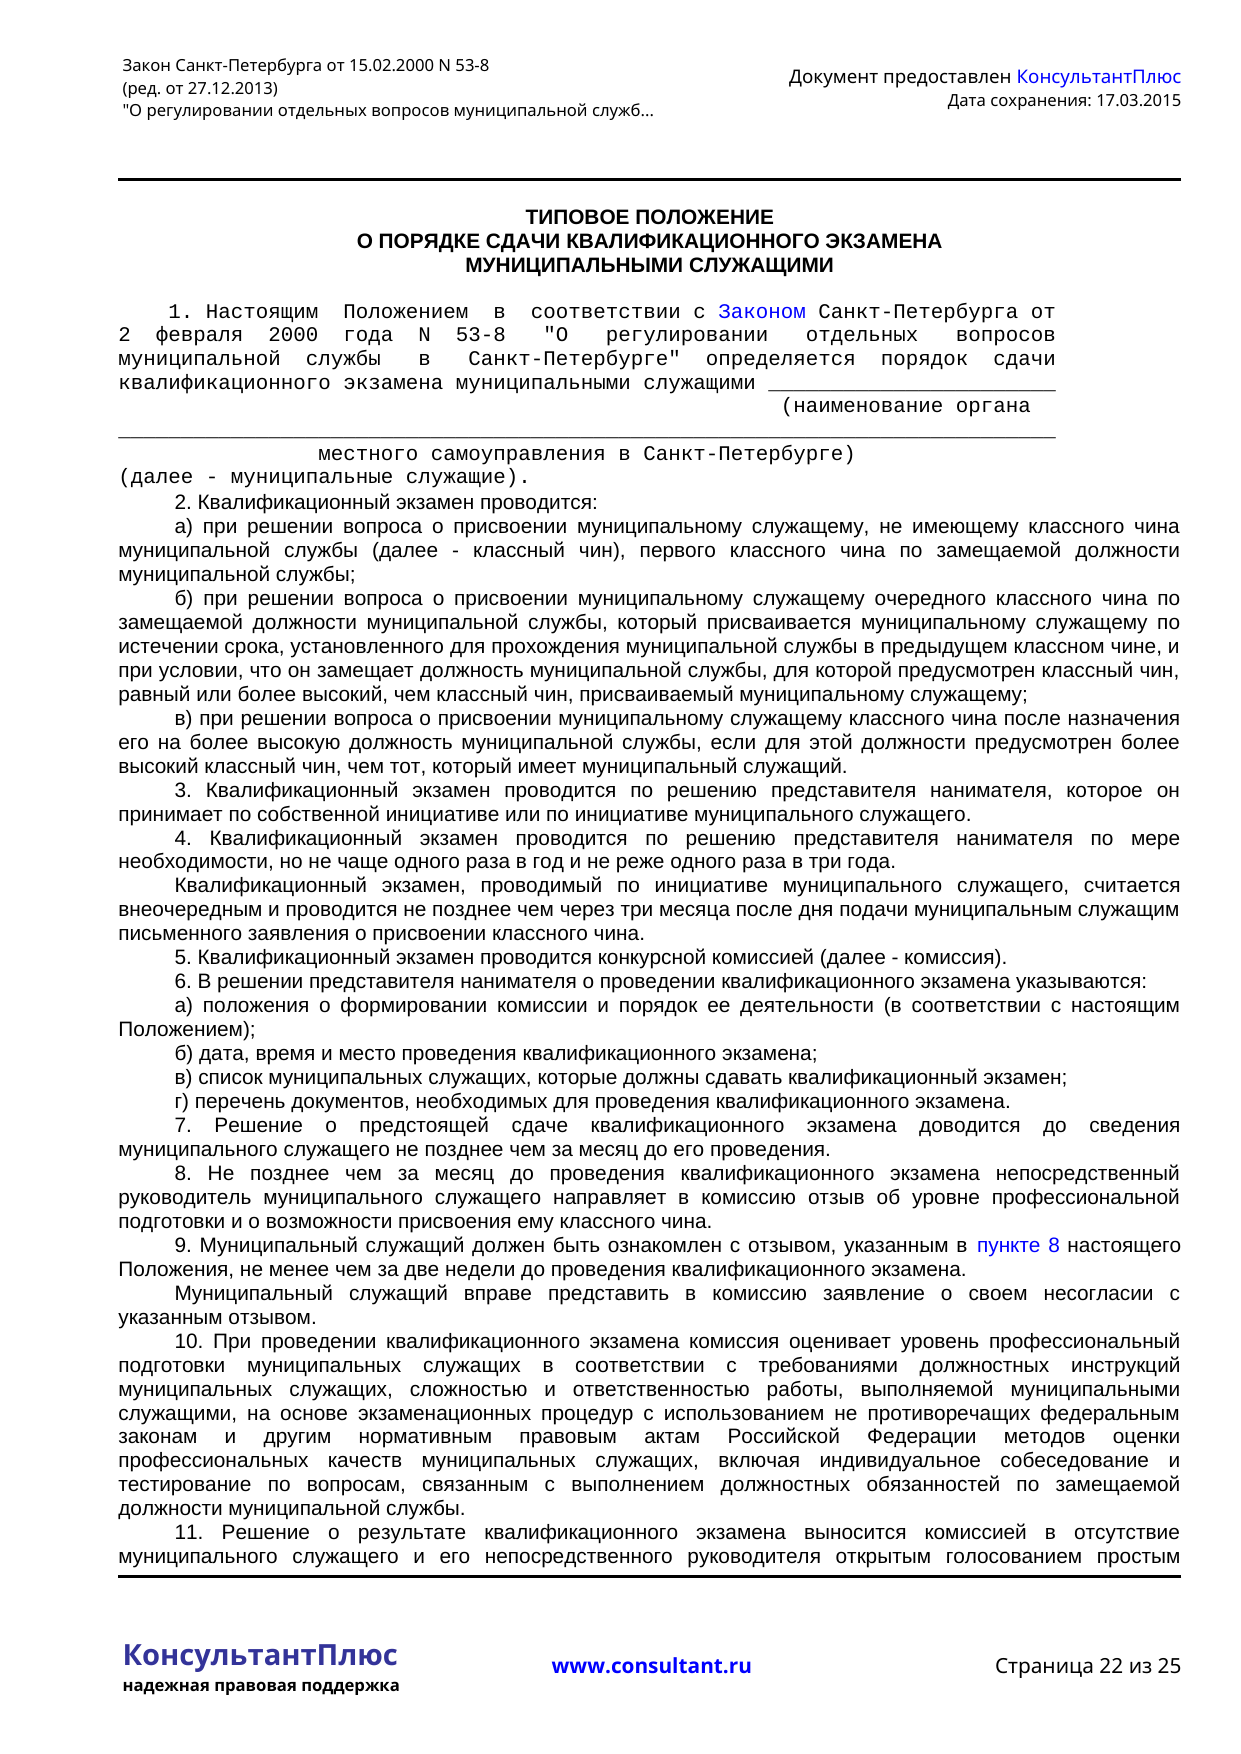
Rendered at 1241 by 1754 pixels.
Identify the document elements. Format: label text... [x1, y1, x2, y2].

text Квалификационный экзамен, проводимый по инициативе муниципального служащего, считается внеочередным и проводится не позднее чем через три месяца после дня подачи муниципальным служащим письменного заявления о присвоении классного чина. [118, 873, 1181, 945]
text а) при решении вопроса о присвоении муниципальному служащему, не имеющему классного чина муниципальной службы (далее - классный чин), первого классного чина по замещаемой должности муниципальной службы; [118, 514, 1181, 586]
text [118, 1520, 1181, 1568]
text 8. Не позднее чем за месяц до проведения квалификационного экзамена непосредственный руководитель муниципального служащего направляет в комиссию отзыв об уровне профессиональной подготовки и о возможности присвоения ему классного чина. [118, 1161, 1181, 1233]
text 3. Квалификационный экзамен проводится по решению представителя нанимателя, которое он принимает по собственной инициативе или по инициативе муниципального служащего. [118, 777, 1181, 825]
text ___________________________________________________________________________ [118, 419, 1181, 443]
text 2. Квалификационный экзамен проводится: [118, 490, 1181, 514]
text 4. Квалификационный экзамен проводится по решению представителя нанимателя по мере необходимости, но не чаще одного раза в год и не реже одного раза в три года. [118, 825, 1181, 873]
text 7. Решение о предстоящей сдаче квалификационного экзамена доводится до сведения муниципального служащего не позднее чем за месяц до его проведения. [118, 1113, 1181, 1161]
text 6. В решении представителя нанимателя о проведении квалификационного экзамена указываются: [118, 969, 1181, 993]
text 1. Настоящим Положением в соответствии с Законом Санкт-Петербурга от [118, 301, 1181, 324]
text квалификационного экзамена муниципальными служащими _______________________ [118, 372, 1181, 395]
text г) перечень документов, необходимых для проведения квалификационного экзамена. [118, 1089, 1181, 1113]
text б) дата, время и место проведения квалификационного экзамена; [118, 1041, 1181, 1065]
text местного самоуправления в Санкт-Петербурге) [118, 443, 1181, 466]
text Муниципальный служащий вправе представить в комиссию заявление о своем несогласии с указанным отзывом. [118, 1281, 1181, 1328]
text 5. Квалификационный экзамен проводится конкурсной комиссией (далее - комиссия). [118, 945, 1181, 969]
text в) при решении вопроса о присвоении муниципальному служащему классного чина после назначения его на более высокую должность муниципальной службы, если для этой должности предусмотрен более высокий классный чин, чем тот, который имеет муниципальный служащий. [118, 706, 1181, 777]
text в) список муниципальных служащих, которые должны сдавать квалификационный экзамен; [118, 1065, 1181, 1089]
text О ПОРЯДКЕ СДАЧИ КВАЛИФИКАЦИОННОГО ЭКЗАМЕНА [118, 229, 1181, 253]
text 2 февраля 2000 года N 53-8 "О регулировании отдельных вопросов [118, 324, 1181, 348]
text (наименование органа [118, 395, 1181, 419]
text ТИПОВОЕ ПОЛОЖЕНИЕ [118, 205, 1181, 229]
text 9. Муниципальный служащий должен быть ознакомлен с отзывом, указанным в пункте 8 настоящего Положения, не менее чем за две недели до проведения квалификационного экзамена. [118, 1233, 1181, 1281]
text б) при решении вопроса о присвоении муниципальному служащему очередного классного чина по замещаемой должности муниципальной службы, который присваивается муниципальному служащему по истечении срока, установленного для прохождения муниципальной службы в предыдущем классном чине, и при условии, что он замещает должность муниципальной службы, для которой предусмотрен классный чин, равный или более высокий, чем классный чин, присваиваемый муниципальному служащему; [118, 586, 1181, 706]
text 10. При проведении квалификационного экзамена комиссия оценивает уровень профессиональный подготовки муниципальных служащих в соответствии с требованиями должностных инструкций муниципальных служащих, сложностью и ответственностью работы, выполняемой муниципальными служащими, на основе экзаменационных процедур с использованием не противоречащих федеральным законам и другим нормативным правовым актам Российской Федерации методов оценки профессиональных качеств муниципальных служащих, включая индивидуальное собеседование и тестирование по вопросам, связанным с выполнением должностных обязанностей по замещаемой должности муниципальной службы. [118, 1328, 1181, 1520]
text а) положения о формировании комиссии и порядок ее деятельности (в соответствии с настоящим Положением); [118, 993, 1181, 1041]
text МУНИЦИПАЛЬНЫМИ СЛУЖАЩИМИ [118, 253, 1181, 277]
text муниципальной службы в Санкт-Петербурге" определяется порядок сдачи [118, 348, 1181, 372]
text (далее - муниципальные служащие). [118, 466, 1181, 490]
